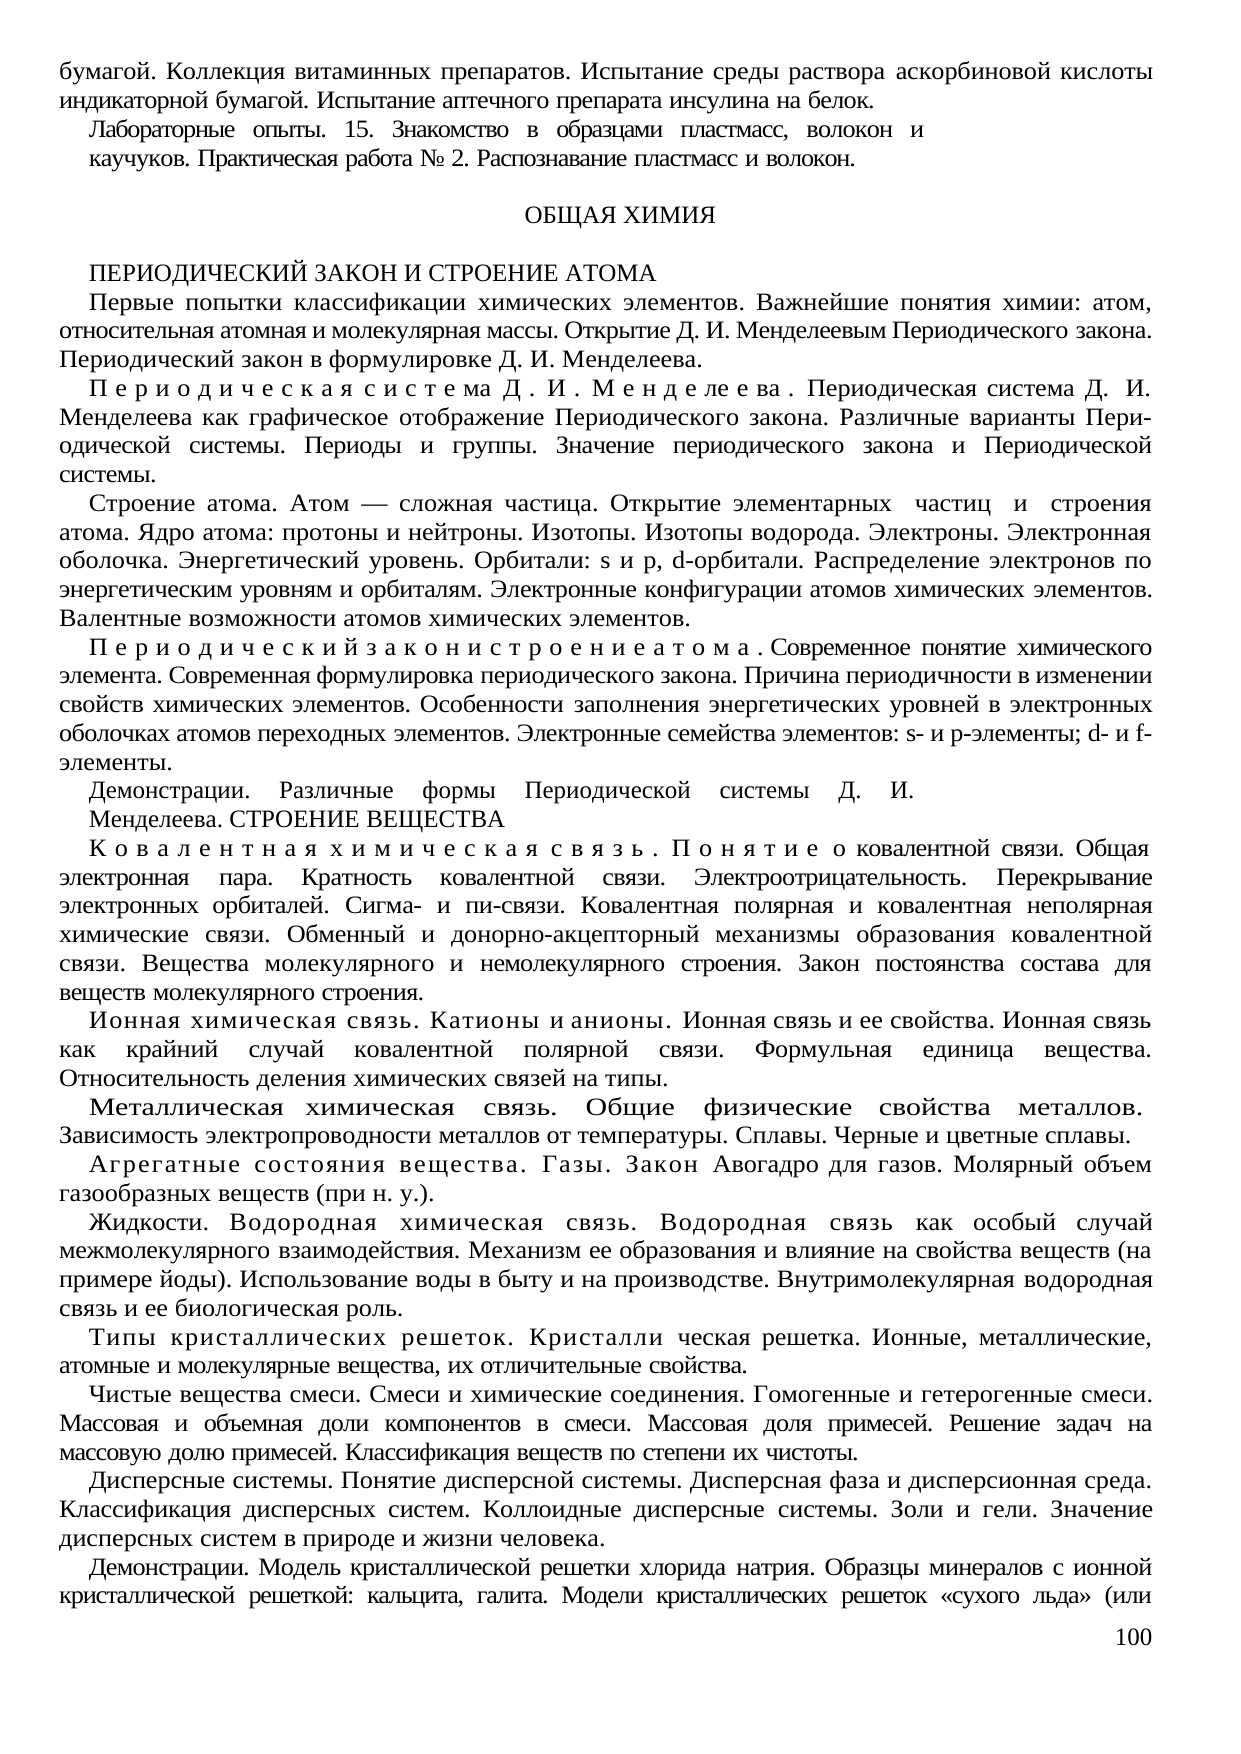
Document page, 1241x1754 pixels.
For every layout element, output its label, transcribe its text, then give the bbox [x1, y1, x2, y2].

text Зависимость электропроводности металлов от температуры. Сплавы. Черные и цветные сплавы. [59, 1120, 1176, 1149]
text бумагой. Коллекция витаминных препаратов. Испытание среды раствора аскорбиновой кислоты индикаторной бумагой. Испытание аптечного препарата инсулина на белок. [59, 56, 1153, 114]
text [59, 1552, 1153, 1609]
text Чистые вещества смеси. Смеси и химические соединения. Гомогенные и гетерогенные смеси. Массовая и объемная доли компонентов в смеси. Массовая доля примесей. Решение задач на массовую долю примесей. Классификация веществ по степени их чистоты. [59, 1379, 1153, 1466]
text Агрегатные состояния вещества. Газы. Закон Авогадро для газов. Молярный объем газообразных веществ (при н. у.). [59, 1149, 1152, 1207]
text Лабораторные опыты. 15. Знакомство в образцами пластмасс, волокон и каучуков. Практическая работа № 2. Распознавание пластмасс и волокон. [88, 114, 924, 171]
text Жидкости. Водородная химическая связь. Водородная связь как особый случай межмолекулярного взаимодействия. Механизм ее образования и влияние на свойства веществ (на примере йоды). Использование воды в быту и на производстве. Внутримолекулярная водородная связь и ее биологическая роль. [59, 1207, 1153, 1322]
text Типы кристаллических решеток. Кристалли ческая решетка. Ионные, металлические, атомные и молекулярные вещества, их отличительные свойства. [59, 1322, 1153, 1379]
text П е р и о д и ч е с к а я с и с т е ма Д . И . М е н д е ле е ва . Периодическая система Д. И. Менделеева как графическое отображение Периодического закона. Различные варианты Пери- одической системы. Периоды и группы. Значение периодического закона и Периодической системы. [59, 373, 1153, 488]
text Демонстрации. Различные формы Периодической системы Д. И. Менделеева. СТРОЕНИЕ ВЕЩЕСТВА [88, 775, 914, 833]
text Строение атома. Атом — сложная частица. Открытие элементарных частиц и строения атома. Ядро атома: протоны и нейтроны. Изотопы. Изотопы водорода. Электроны. Электронная оболочка. Энергетический уровень. Орбитали: s и p, d-орбитали. Распределение электронов по энергетическим уровням и орбиталям. Электронные конфигурации атомов химических элементов. Валентные возможности атомов химических элементов. [59, 488, 1153, 632]
text П е р и о д и ч е с к и й з а к о н и с т р о е н и е а т о м а . Современное понятие химического элемента. Современная формулировка периодического закона. Причина периодичности в изменении свойств химических элементов. Особенности заполнения энергетических уровней в электронных оболочках атомов переходных элементов. Электронные семейства элементов: s- и p-элементы; d- и f- элементы. [59, 632, 1153, 775]
text Металлическая химическая связь. Общие физические свойства металлов. [88, 1092, 1176, 1120]
text Ионная химическая связь. Катионы и анионы. Ионная связь и ее свойства. Ионная связь как крайний случай ковалентной полярной связи. Формульная единица вещества. Относительность деления химических связей на типы. [59, 1005, 1153, 1092]
text Первые попытки классификации химических элементов. Важнейшие понятия химии: атом, относительная атомная и молекулярная массы. Открытие Д. И. Менделеевым Периодического закона. Периодический закон в формулировке Д. И. Менделеева. [59, 287, 1153, 373]
text Дисперсные системы. Понятие дисперсной системы. Дисперсная фаза и дисперсионная среда. Классификация дисперсных систем. Коллоидные дисперсные системы. Золи и гели. Значение дисперсных систем в природе и жизни человека. [59, 1466, 1153, 1552]
text К о в а л е н т н а я х и м и ч е с к а я с в я з ь . П о н я т и е о ковалентной связи. Общая электронная пара. Кратность ковалентной связи. Электроотрицательность. Перекрывание электронных орбиталей. Сигма- и пи-связи. Ковалентная полярная и ковалентная неполярная химические связи. Обменный и донорно-акцепторный механизмы образования ковалентной связи. Вещества молекулярного и немолекулярного строения. Закон постоянства состава для веществ молекулярного строения. [59, 833, 1153, 1005]
text ОБЩАЯ ХИМИЯ ПЕРИОДИЧЕСКИЙ ЗАКОН И СТРОЕНИЕ АТОМА [88, 172, 718, 286]
